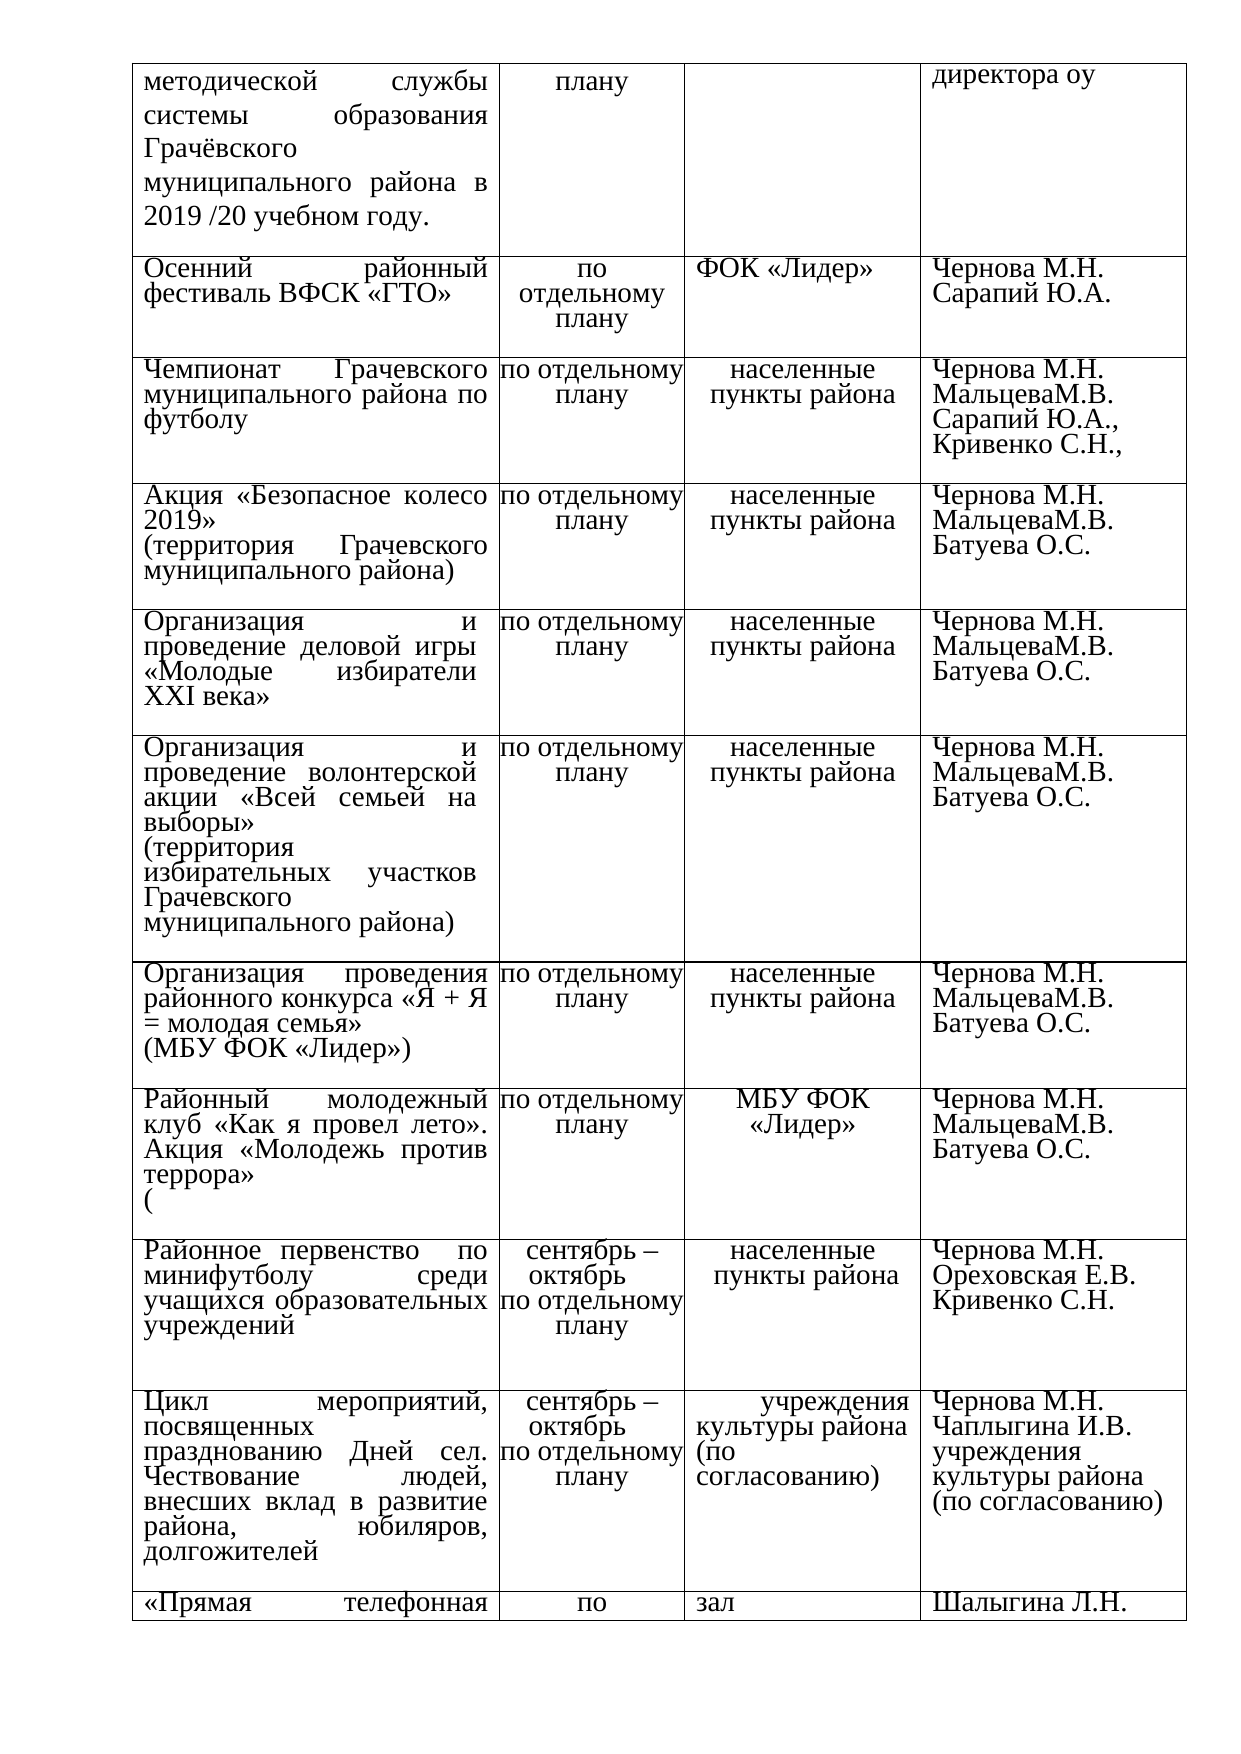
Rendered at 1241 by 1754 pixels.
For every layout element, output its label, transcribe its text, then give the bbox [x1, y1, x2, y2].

table_cell населенные пункты района [685, 1240, 920, 1389]
table_cell сентябрь – октябрь по отдельному плану [500, 1240, 684, 1389]
table_cell Организация проведения районного конкурса «Я + Я = молодая семья» (МБУ ФОК «Лидер») [133, 963, 499, 1087]
table_cell населенные пункты района [685, 736, 920, 961]
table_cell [921, 1592, 1186, 1620]
table_cell сентябрь – октябрь по отдельному плану [500, 1391, 684, 1591]
table_cell Чернова М.Н. Сарапий Ю.А. [921, 257, 1186, 357]
table_cell Чернова М.Н. МальцеваМ.В. Батуева О.С. [921, 963, 1186, 1087]
table_cell по отдельному плану [500, 610, 684, 735]
table_cell Чемпионат Грачевского муниципального района по футболу [133, 358, 499, 483]
table_cell по отдельному плану [500, 736, 684, 961]
table_cell по отдельному плану [500, 257, 684, 357]
table_cell по отдельному плану [500, 358, 684, 483]
table_cell Районный молодежный клуб «Как я провел лето». Акция «Молодежь против террора» ( [133, 1089, 499, 1238]
table_cell зал администрации [685, 1592, 920, 1620]
table_cell по отдельному плану [500, 1089, 684, 1238]
table_cell МБУ ФОК «Лидер» [685, 1089, 920, 1238]
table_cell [133, 64, 499, 256]
table_cell населенные пункты района [685, 610, 920, 735]
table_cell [921, 64, 1186, 256]
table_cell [133, 1592, 499, 1620]
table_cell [685, 64, 920, 256]
table_cell Осенний районный фестиваль ВФСК «ГТО» [133, 257, 499, 357]
table_cell Чернова М.Н. Ореховская Е.В. Кривенко С.Н. [921, 1240, 1186, 1389]
table_cell населенные пункты района [685, 963, 920, 1087]
table_cell Чернова М.Н. МальцеваМ.В. Сарапий Ю.А., Кривенко С.Н., [921, 358, 1186, 483]
table_cell Чернова М.Н. Чаплыгина И.В. учреждения культуры района (по согласованию) [921, 1391, 1186, 1591]
table_cell по отдельному плану [500, 484, 684, 609]
table_cell Организация и проведение волонтерской акции «Всей семьей на выборы» (территория избирательных участков Грачевского муниципального района) [133, 736, 499, 961]
table_cell населенные пункты района [685, 484, 920, 609]
table_cell Акция «Безопасное колесо 2019» (территория Грачевского муниципального района) [133, 484, 499, 609]
table_cell Чернова М.Н. МальцеваМ.В. Батуева О.С. [921, 610, 1186, 735]
table_cell Чернова М.Н. МальцеваМ.В. Батуева О.С. [921, 736, 1186, 961]
table_cell населенные пункты района [685, 358, 920, 483]
table_cell Цикл мероприятий, посвященных празднованию Дней сел. Чествование людей, внесших вклад в развитие района, юбиляров, долгожителей [133, 1391, 499, 1591]
table_cell Организация и проведение деловой игры «Молодые избиратели XXI века» [133, 610, 499, 735]
table_cell по отдельному плану [500, 963, 684, 1087]
table_cell Чернова М.Н. МальцеваМ.В. Батуева О.С. [921, 1089, 1186, 1238]
table_cell Районное первенство по минифутболу среди учащихся образовательных учреждений [133, 1240, 499, 1389]
table_cell ФОК «Лидер» [685, 257, 920, 357]
table_cell Чернова М.Н. МальцеваМ.В. Батуева О.С. [921, 484, 1186, 609]
table_cell по отдельному плану [500, 1592, 684, 1620]
table_cell по отдельному плану [500, 64, 684, 256]
table_cell учреждения культуры района (по согласованию) [685, 1391, 920, 1591]
